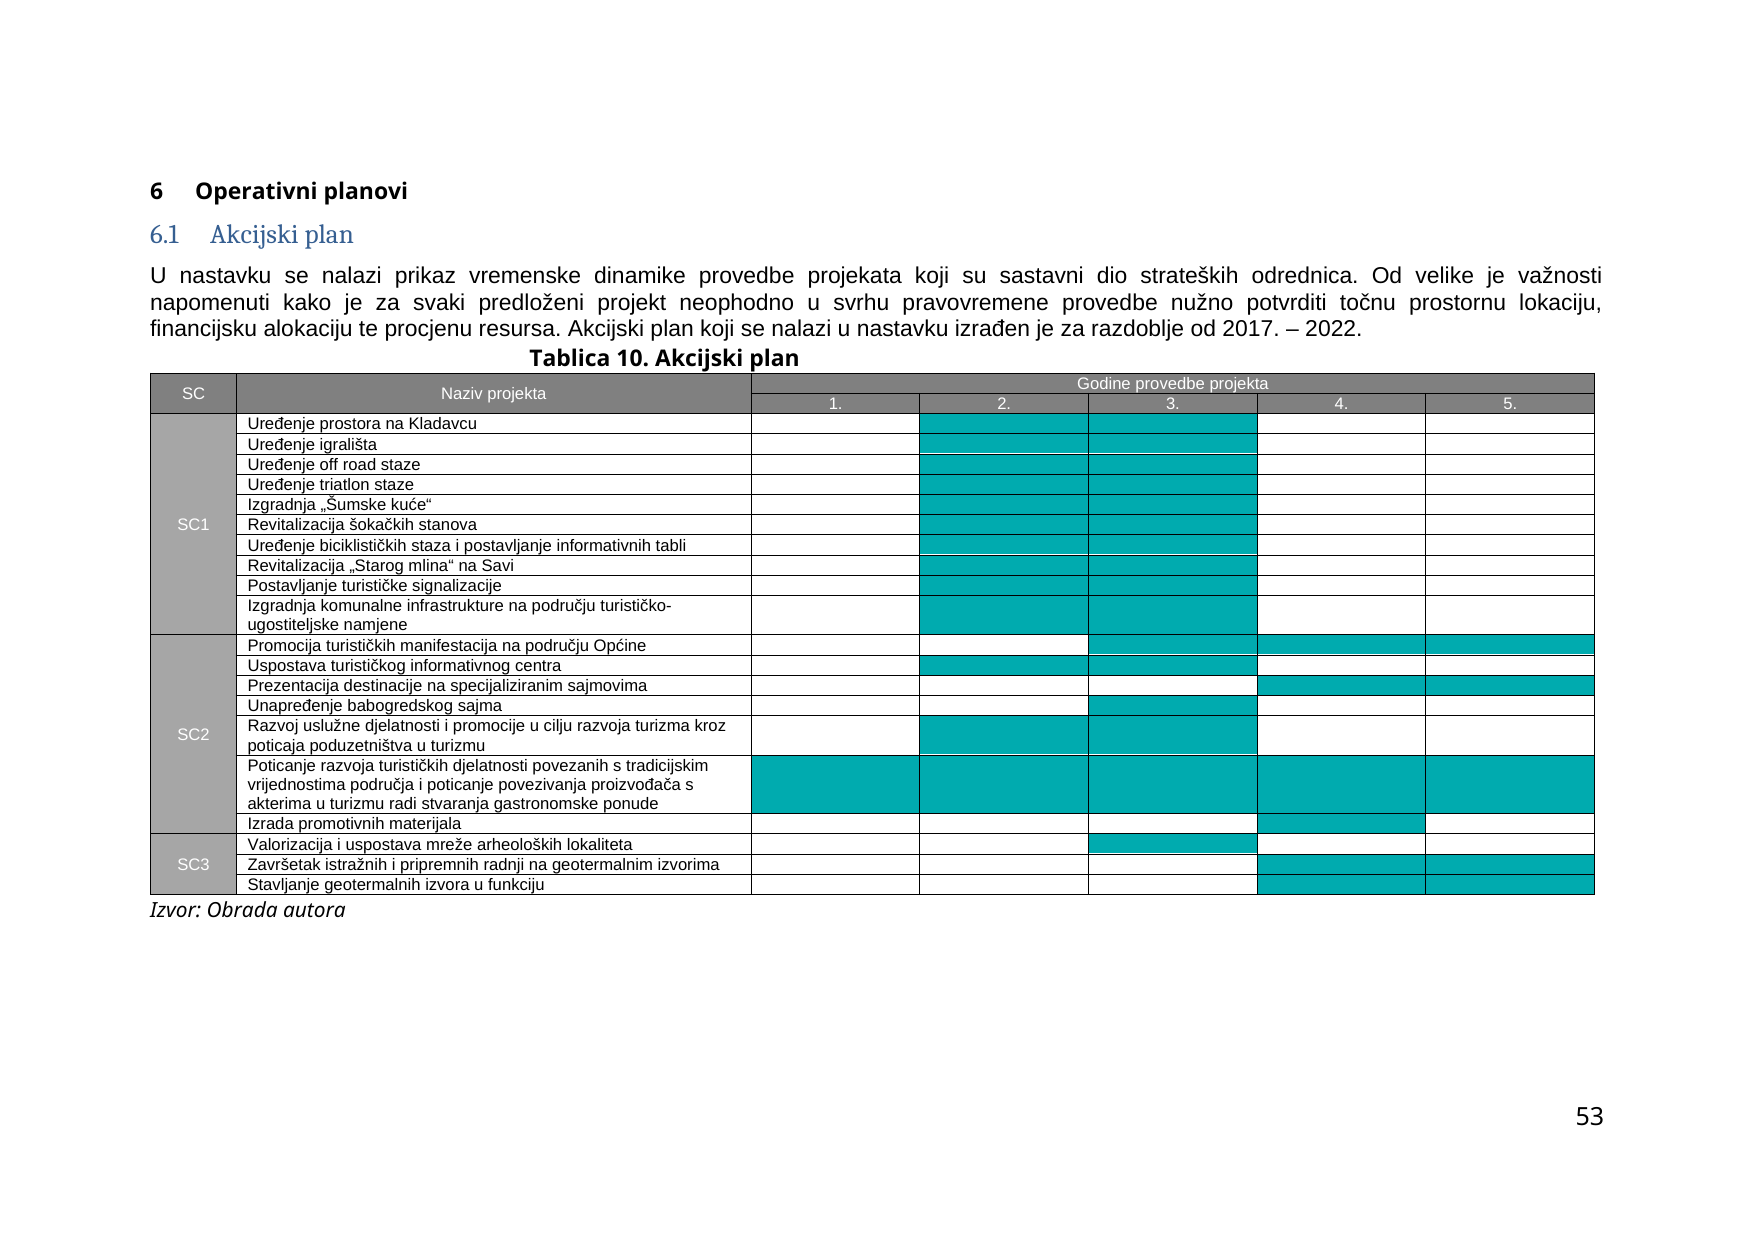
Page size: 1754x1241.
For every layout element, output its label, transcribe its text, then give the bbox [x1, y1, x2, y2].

table_cell Poticanje razvoja turističkih djelatnosti povezanih s tradicijskim vrijednostima područja i poticanje povezivanja proizvođača s akterima u turizmu radi stvaranja gastronomske ponude [237, 756, 751, 813]
table_cell Uspostava turističkog informativnog centra [237, 656, 751, 675]
table_cell [1089, 576, 1257, 595]
table_cell [1089, 716, 1257, 754]
table_cell [752, 455, 919, 474]
table_cell [1089, 414, 1257, 433]
table_cell [1426, 716, 1594, 754]
table_cell [1258, 696, 1425, 715]
table_cell [1089, 455, 1257, 474]
table_cell [752, 834, 919, 853]
table_cell [1426, 814, 1594, 833]
table_cell [920, 556, 1088, 575]
table_cell Izgradnja komunalne infrastrukture na području turističko-ugostiteljske namjene [237, 596, 751, 634]
text Tablica 10. Akcijski plan [150, 341, 1179, 373]
table_cell [752, 414, 919, 433]
table_cell [1426, 855, 1594, 874]
table_cell [1258, 676, 1425, 695]
table_cell [920, 434, 1088, 453]
table_cell [1426, 834, 1594, 853]
table_cell [752, 535, 919, 554]
table_cell [1426, 535, 1594, 554]
table_cell Završetak istražnih i pripremnih radnji na geotermalnim izvorima [237, 855, 751, 874]
table_cell [1089, 434, 1257, 453]
table_cell [752, 855, 919, 874]
table_cell [1426, 656, 1594, 675]
table_cell [920, 875, 1088, 894]
table_cell [1258, 875, 1425, 894]
table_cell [1258, 414, 1425, 433]
table_cell [752, 676, 919, 695]
table_header Godine provedbe projekta [752, 374, 1594, 393]
text U nastavku se nalazi prikaz vremenske dinamike provedbe projekata koji su sastavni dio strateških odrednica. Od velike je važnosti napomenuti kako je za svaki predloženi projekt neophodno u svrhu pravovremene provedbe nužno potvrditi točnu prostornu lokaciju, financijsku alokaciju te procjenu resursa. Akcijski plan koji se nalazi u nastavku izrađen je za razdoblje od 2017. – 2022. [150, 262, 1604, 341]
table_cell [1258, 434, 1425, 453]
table_cell Promocija turističkih manifestacija na području Općine [237, 635, 751, 654]
table_cell [920, 756, 1088, 813]
table_cell [1258, 656, 1425, 675]
table_cell [752, 576, 919, 595]
table_cell [1089, 656, 1257, 675]
table_cell [1089, 556, 1257, 575]
table_cell [1258, 834, 1425, 853]
table_cell 2. [920, 394, 1088, 413]
table_cell [920, 635, 1088, 654]
table_cell [1426, 475, 1594, 494]
table_cell [1089, 696, 1257, 715]
table_cell [752, 756, 919, 813]
table_cell [1258, 576, 1425, 595]
table_cell [1426, 455, 1594, 474]
table_cell [1426, 676, 1594, 695]
table_cell [1258, 455, 1425, 474]
table_cell 4. [1258, 394, 1425, 413]
table_cell [1426, 414, 1594, 433]
table_cell [920, 414, 1088, 433]
table_cell [1258, 475, 1425, 494]
table_cell SC2 [151, 635, 236, 833]
table_cell [1089, 596, 1257, 634]
table_cell [1258, 495, 1425, 514]
table_cell Revitalizacija „Starog mlina“ na Savi [237, 556, 751, 575]
table_cell [920, 455, 1088, 474]
table_cell [752, 875, 919, 894]
table_cell Uređenje prostora na Kladavcu [237, 414, 751, 433]
table_cell [1426, 576, 1594, 595]
table_cell [752, 434, 919, 453]
table_cell 3. [1089, 394, 1257, 413]
table_cell [920, 855, 1088, 874]
table_cell [1426, 495, 1594, 514]
table_cell [1258, 635, 1425, 654]
table_cell [920, 676, 1088, 695]
table_header Naziv projekta [237, 374, 751, 413]
table_cell [920, 696, 1088, 715]
table_cell Valorizacija i uspostava mreže arheoloških lokaliteta [237, 834, 751, 853]
subtitle Operativni planovi [150, 175, 1604, 206]
table_cell [920, 834, 1088, 853]
table_cell [920, 475, 1088, 494]
table_cell [1426, 515, 1594, 534]
table_cell [1426, 756, 1594, 813]
table_cell [1258, 596, 1425, 634]
table_cell [920, 716, 1088, 754]
table_cell Prezentacija destinacije na specijaliziranim sajmovima [237, 676, 751, 695]
table_cell SC1 [151, 414, 236, 634]
table_cell [920, 515, 1088, 534]
table_cell SC3 [151, 834, 236, 894]
table_cell [920, 596, 1088, 634]
table_cell [1258, 756, 1425, 813]
table_cell Izgradnja „Šumske kuće“ [237, 495, 751, 514]
table_cell [752, 596, 919, 634]
table_cell Stavljanje geotermalnih izvora u funkciju [237, 875, 751, 894]
table_cell [920, 535, 1088, 554]
table_cell [1258, 716, 1425, 754]
table_cell [1426, 434, 1594, 453]
table_cell [920, 576, 1088, 595]
table_cell Izrada promotivnih materijala [237, 814, 751, 833]
table_cell [1089, 535, 1257, 554]
table_cell [752, 656, 919, 675]
table_cell [1426, 556, 1594, 575]
table_cell Razvoj uslužne djelatnosti i promocije u cilju razvoja turizma kroz poticaja poduzetništva u turizmu [237, 716, 751, 754]
table_cell Uređenje biciklističkih staza i postavljanje informativnih tabli [237, 535, 751, 554]
table_cell [1258, 535, 1425, 554]
table_cell [1089, 676, 1257, 695]
table_cell [920, 656, 1088, 675]
table_cell Uređenje triatlon staze [237, 475, 751, 494]
table_cell [920, 495, 1088, 514]
table_cell [1089, 756, 1257, 813]
table_cell Uređenje igrališta [237, 434, 751, 453]
table_cell [752, 696, 919, 715]
table_cell [1258, 556, 1425, 575]
table_cell [1089, 635, 1257, 654]
table_cell [752, 635, 919, 654]
table_cell [920, 814, 1088, 833]
table_cell [752, 515, 919, 534]
table_cell [1089, 855, 1257, 874]
table_header SC [151, 374, 236, 413]
table_cell [1258, 515, 1425, 534]
table_cell [1089, 814, 1257, 833]
subtitle Akcijski plan [150, 219, 1604, 250]
table_cell 1. [752, 394, 919, 413]
table_cell [1426, 696, 1594, 715]
table_cell [1089, 875, 1257, 894]
table_cell [1089, 475, 1257, 494]
table_cell [752, 814, 919, 833]
table_cell [1089, 515, 1257, 534]
table_cell [752, 716, 919, 754]
table_cell Postavljanje turističke signalizacije [237, 576, 751, 595]
table_cell [1089, 834, 1257, 853]
table_cell [1426, 635, 1594, 654]
table_cell [1426, 875, 1594, 894]
table_cell Uređenje off road staze [237, 455, 751, 474]
table_cell [752, 556, 919, 575]
table_cell [1258, 855, 1425, 874]
table_cell Revitalizacija šokačkih stanova [237, 515, 751, 534]
table_cell [1426, 596, 1594, 634]
table_cell [752, 475, 919, 494]
table_cell Unapređenje babogredskog sajma [237, 696, 751, 715]
table_cell [1258, 814, 1425, 833]
table_cell 5. [1426, 394, 1594, 413]
table_cell [752, 495, 919, 514]
table_cell [1089, 495, 1257, 514]
text Izvor: Obrada autora [150, 895, 1604, 923]
